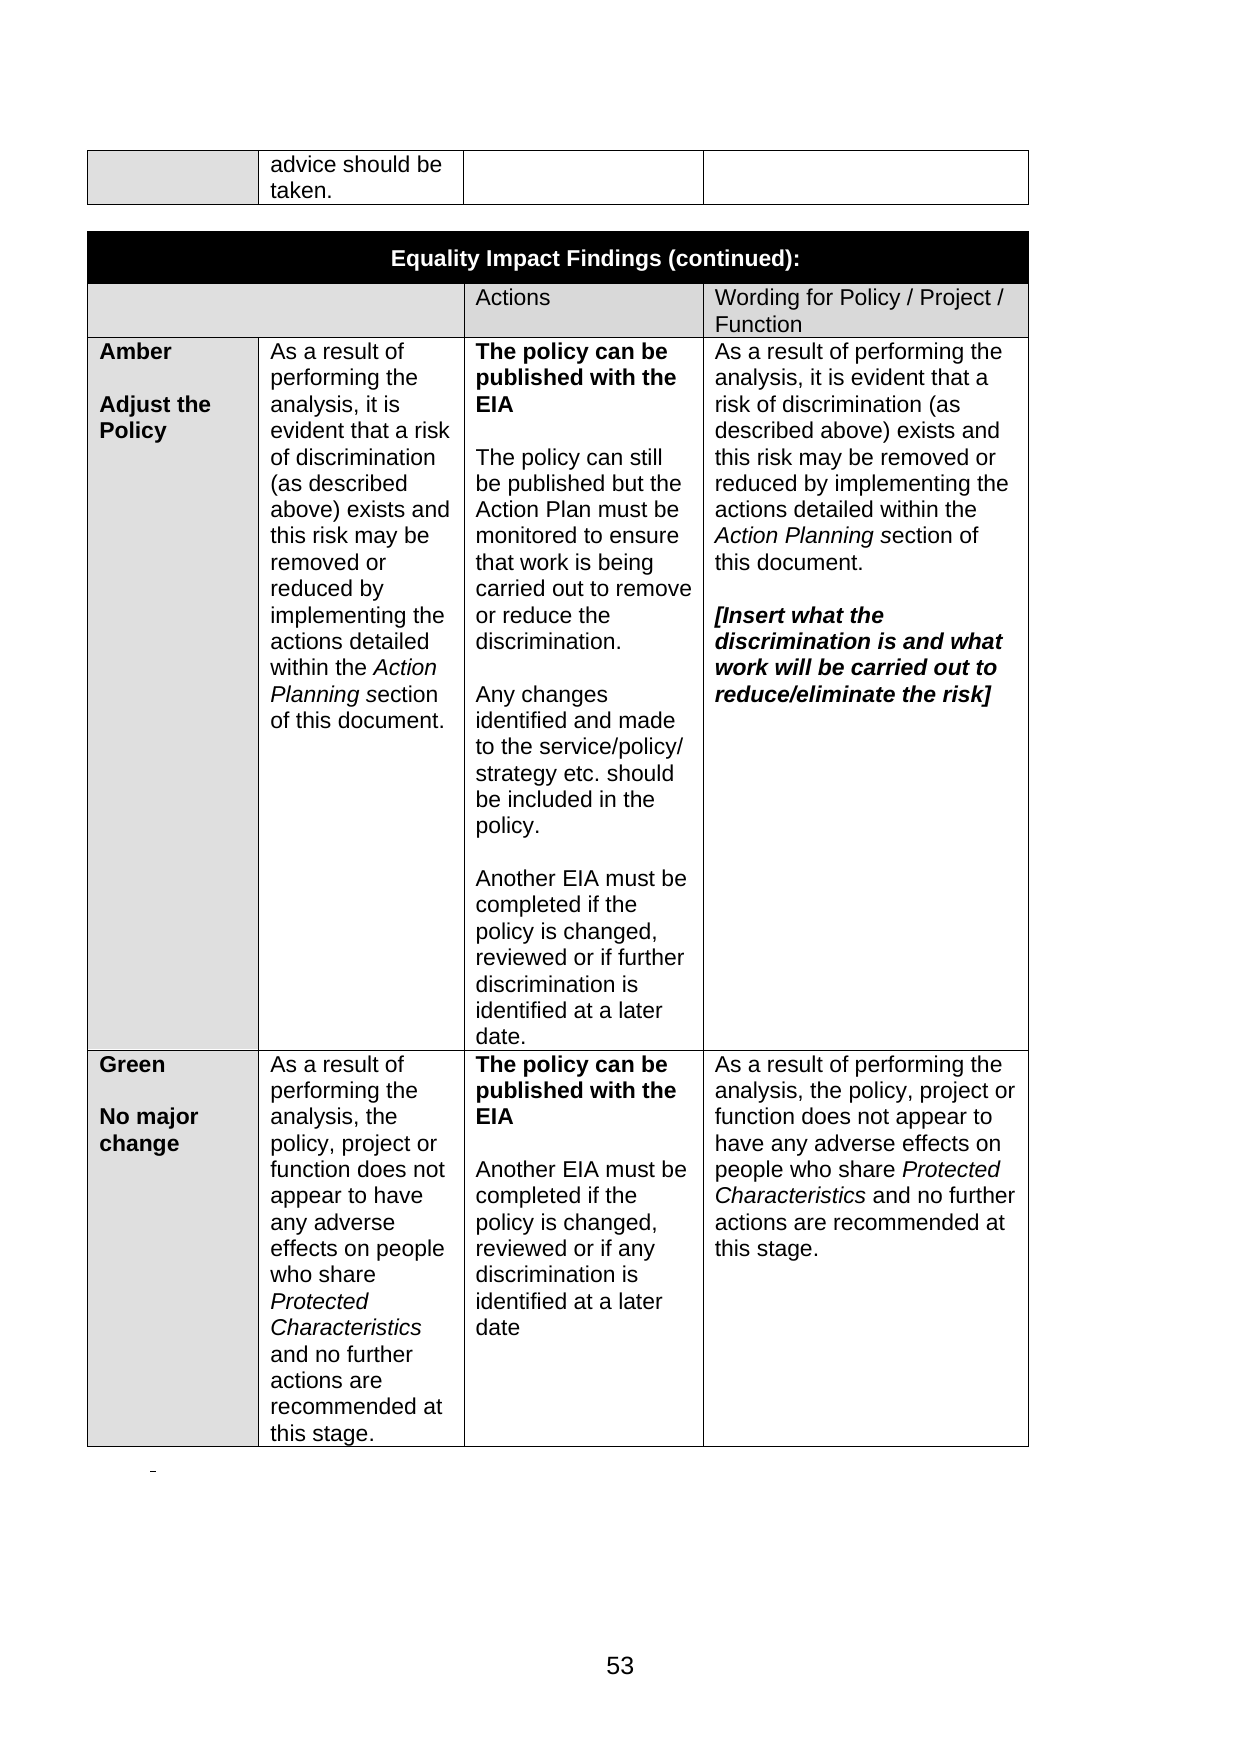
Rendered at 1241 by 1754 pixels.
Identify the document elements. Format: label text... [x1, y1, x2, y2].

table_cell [704, 151, 1028, 204]
table_cell [88, 284, 464, 337]
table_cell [259, 151, 463, 204]
table_cell Amber Adjust the Policy [88, 338, 258, 1049]
table_cell The policy can be published with the EIA The policy can still be published but the Action Plan must be monitored to ensure that work is being carried out to remove or reduce the discrimination. Any changes identified and made to the service/policy/ strategy etc. should be included in the policy. Another EIA must be completed if the policy is changed, reviewed or if further discrimination is identified at a later date. [465, 338, 703, 1049]
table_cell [464, 151, 703, 204]
table_cell As a result of performing the analysis, it is evident that a risk of discrimination (as described above) exists and this risk may be removed or reduced by implementing the actions detailed within the Action Planning section of this document. [Insert what the discrimination is and what work will be carried out to reduce/eliminate the risk] [704, 338, 1028, 1049]
table_cell As a result of performing the analysis, it is evident that a risk of discrimination (as described above) exists and this risk may be removed or reduced by implementing the actions detailed within the Action Planning section of this document. [259, 338, 464, 1049]
table_header Equality Impact Findings (continued): [88, 232, 1028, 283]
table_cell Actions [465, 284, 703, 337]
table_cell As a result of performing the analysis, the policy, project or function does not appear to have any adverse effects on people who share Protected Characteristics and no further actions are recommended at this stage. [704, 1051, 1028, 1446]
table_cell Green No major change [88, 1051, 258, 1446]
table_cell Wording for Policy / Project / Function [704, 284, 1028, 337]
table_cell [88, 151, 258, 204]
table_cell As a result of performing the analysis, the policy, project or function does not appear to have any adverse effects on people who share Protected Characteristics and no further actions are recommended at this stage. [259, 1051, 464, 1446]
table_cell The policy can be published with the EIA Another EIA must be completed if the policy is changed, reviewed or if any discrimination is identified at a later date [465, 1051, 703, 1446]
